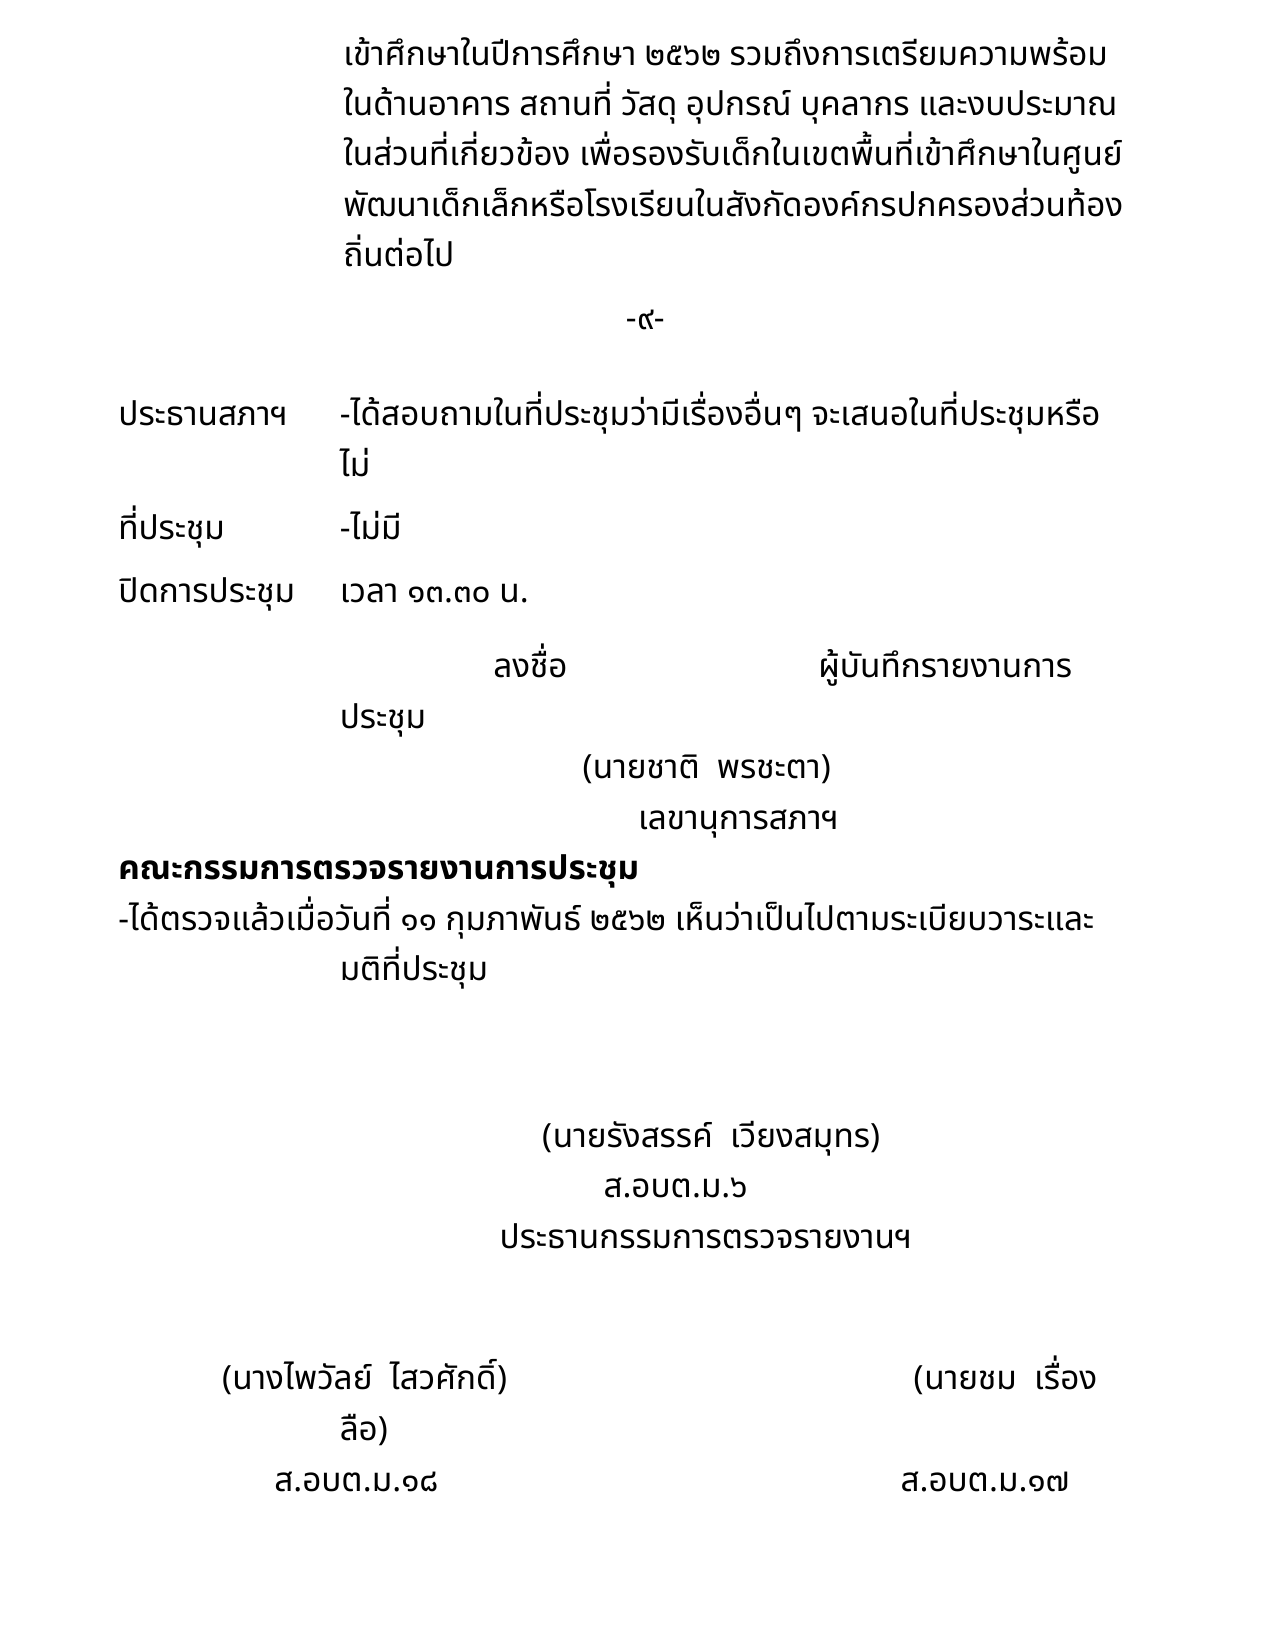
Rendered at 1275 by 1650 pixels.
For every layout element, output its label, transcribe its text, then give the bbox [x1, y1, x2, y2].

text ส.อบต.ม.๑๘ ส.อบต.ม.๑๗ [118, 1455, 1125, 1506]
text คณะกรรมการตรวจรายงานการประชุม [118, 844, 1125, 895]
text ลงชื่อ ผู้บันทึกรายงานการประชุม [118, 642, 1125, 743]
text -ได้ตรวจแล้วเมื่อวันที่ ๑๑ กุมภาพันธ์ ๒๕๖๒ เห็นว่าเป็นไปตามระเบียบวาระและมติที่ประชุม [118, 895, 1125, 996]
text เลขานุการสภาฯ [118, 794, 1125, 844]
text ปิดการประชุม เวลา ๑๓.๓๐ น. [118, 567, 1125, 617]
text ที่ประชุม -ไม่มี [118, 504, 1125, 554]
list -๙- [418, 294, 1125, 345]
text (นายรังสรรค์ เวียงสมุทร) [118, 1112, 1125, 1162]
text ประธานกรรมการตรวจรายงานฯ [118, 1213, 1125, 1263]
text (นายชาติ พรชะตา) [118, 743, 1125, 794]
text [118, 29, 1125, 282]
text ประธานสภาฯ -ได้สอบถามในที่ประชุมว่ามีเรื่องอื่นๆ จะเสนอในที่ประชุมหรือไม่ [118, 390, 1125, 491]
text (นางไพวัลย์ ไสวศักดิ์) (นายชม เรื่องลือ) [118, 1354, 1125, 1455]
text ส.อบต.ม.๖ [118, 1162, 1125, 1213]
